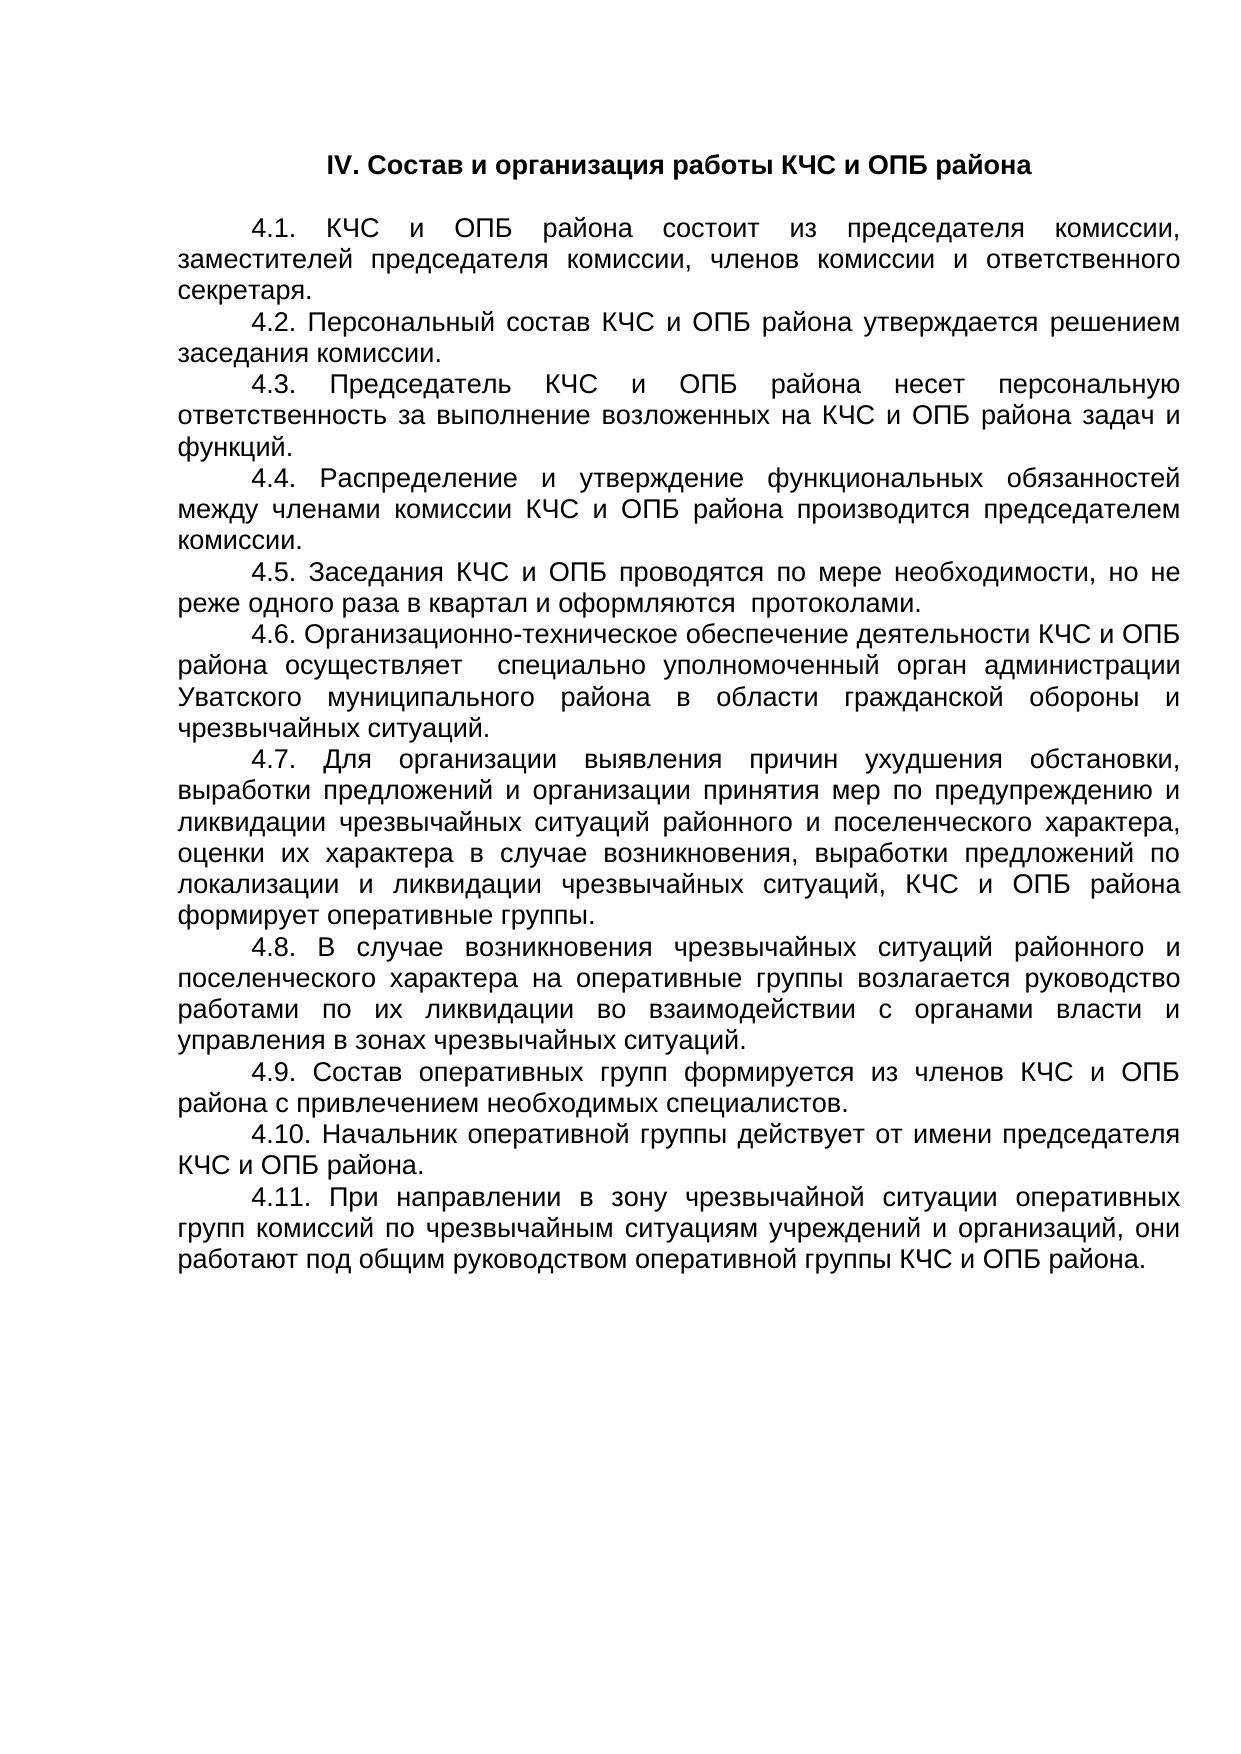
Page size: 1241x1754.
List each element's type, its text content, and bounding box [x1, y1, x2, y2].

text 4.10. Начальник оперативной группы действует от имени председателя КЧС и ОПБ района. [177, 1118, 1181, 1181]
text 4.7. Для организации выявления причин ухудшения обстановки, выработки предложений и организации принятия мер по предупреждению и ликвидации чрезвычайных ситуаций районного и поселенческого характера, оценки их характера в случае возникновения, выработки предложений по локализации и ликвидации чрезвычайных ситуаций, КЧС и ОПБ района формирует оперативные группы. [177, 743, 1181, 931]
text 4.2. Персональный состав КЧС и ОПБ района утверждается решением заседания комиссии. [177, 306, 1181, 368]
text 4.6. Организационно-техническое обеспечение деятельности КЧС и ОПБ района осуществляет специально уполномоченный орган администрации Уватского муниципального района в области гражданской обороны и чрезвычайных ситуаций. [177, 618, 1181, 743]
text 4.3. Председатель КЧС и ОПБ района несет персональную ответственность за выполнение возложенных на КЧС и ОПБ района задач и функций. [177, 368, 1181, 462]
text 4.1. КЧС и ОПБ района состоит из председателя комиссии, заместителей председателя комиссии, членов комиссии и ответственного секретаря. [177, 212, 1181, 306]
text 4.4. Распределение и утверждение функциональных обязанностей между членами комиссии КЧС и ОПБ района производится председателем комиссии. [177, 462, 1181, 556]
text 4.9. Состав оперативных групп формируется из членов КЧС и ОПБ района с привлечением необходимых специалистов. [177, 1056, 1181, 1118]
text 4.5. Заседания КЧС и ОПБ проводятся по мере необходимости, но не реже одного раза в квартал и оформляются протоколами. [177, 556, 1181, 618]
text 4.11. При направлении в зону чрезвычайной ситуации оперативных групп комиссий по чрезвычайным ситуациям учреждений и организаций, они работают под общим руководством оперативной группы КЧС и ОПБ района. [177, 1181, 1181, 1274]
text 4.8. В случае возникновения чрезвычайных ситуаций районного и поселенческого характера на оперативные группы возлагается руководство работами по их ликвидации во взаимодействии с органами власти и управления в зонах чрезвычайных ситуаций. [177, 931, 1181, 1056]
text IV. Состав и организация работы КЧС и ОПБ района [177, 149, 1181, 181]
